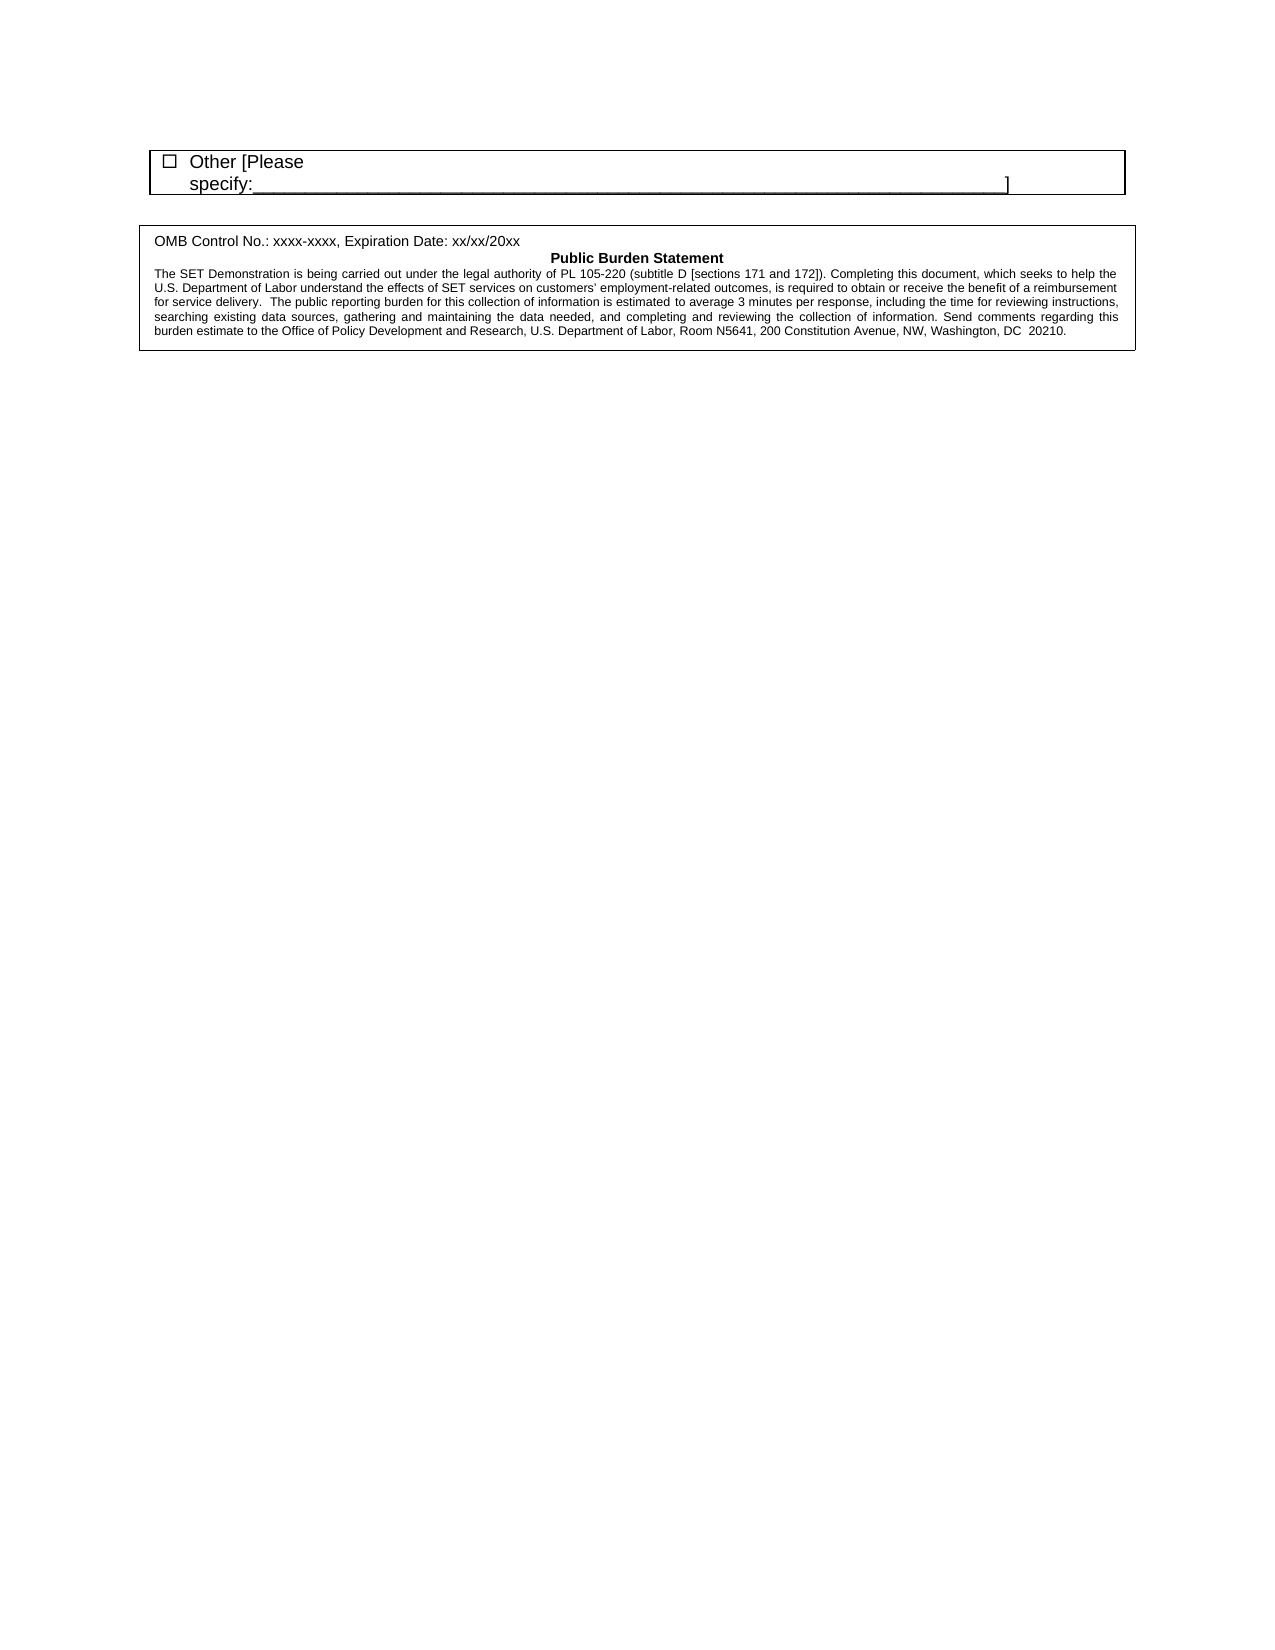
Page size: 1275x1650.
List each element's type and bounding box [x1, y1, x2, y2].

table_cell [151, 151, 1124, 194]
